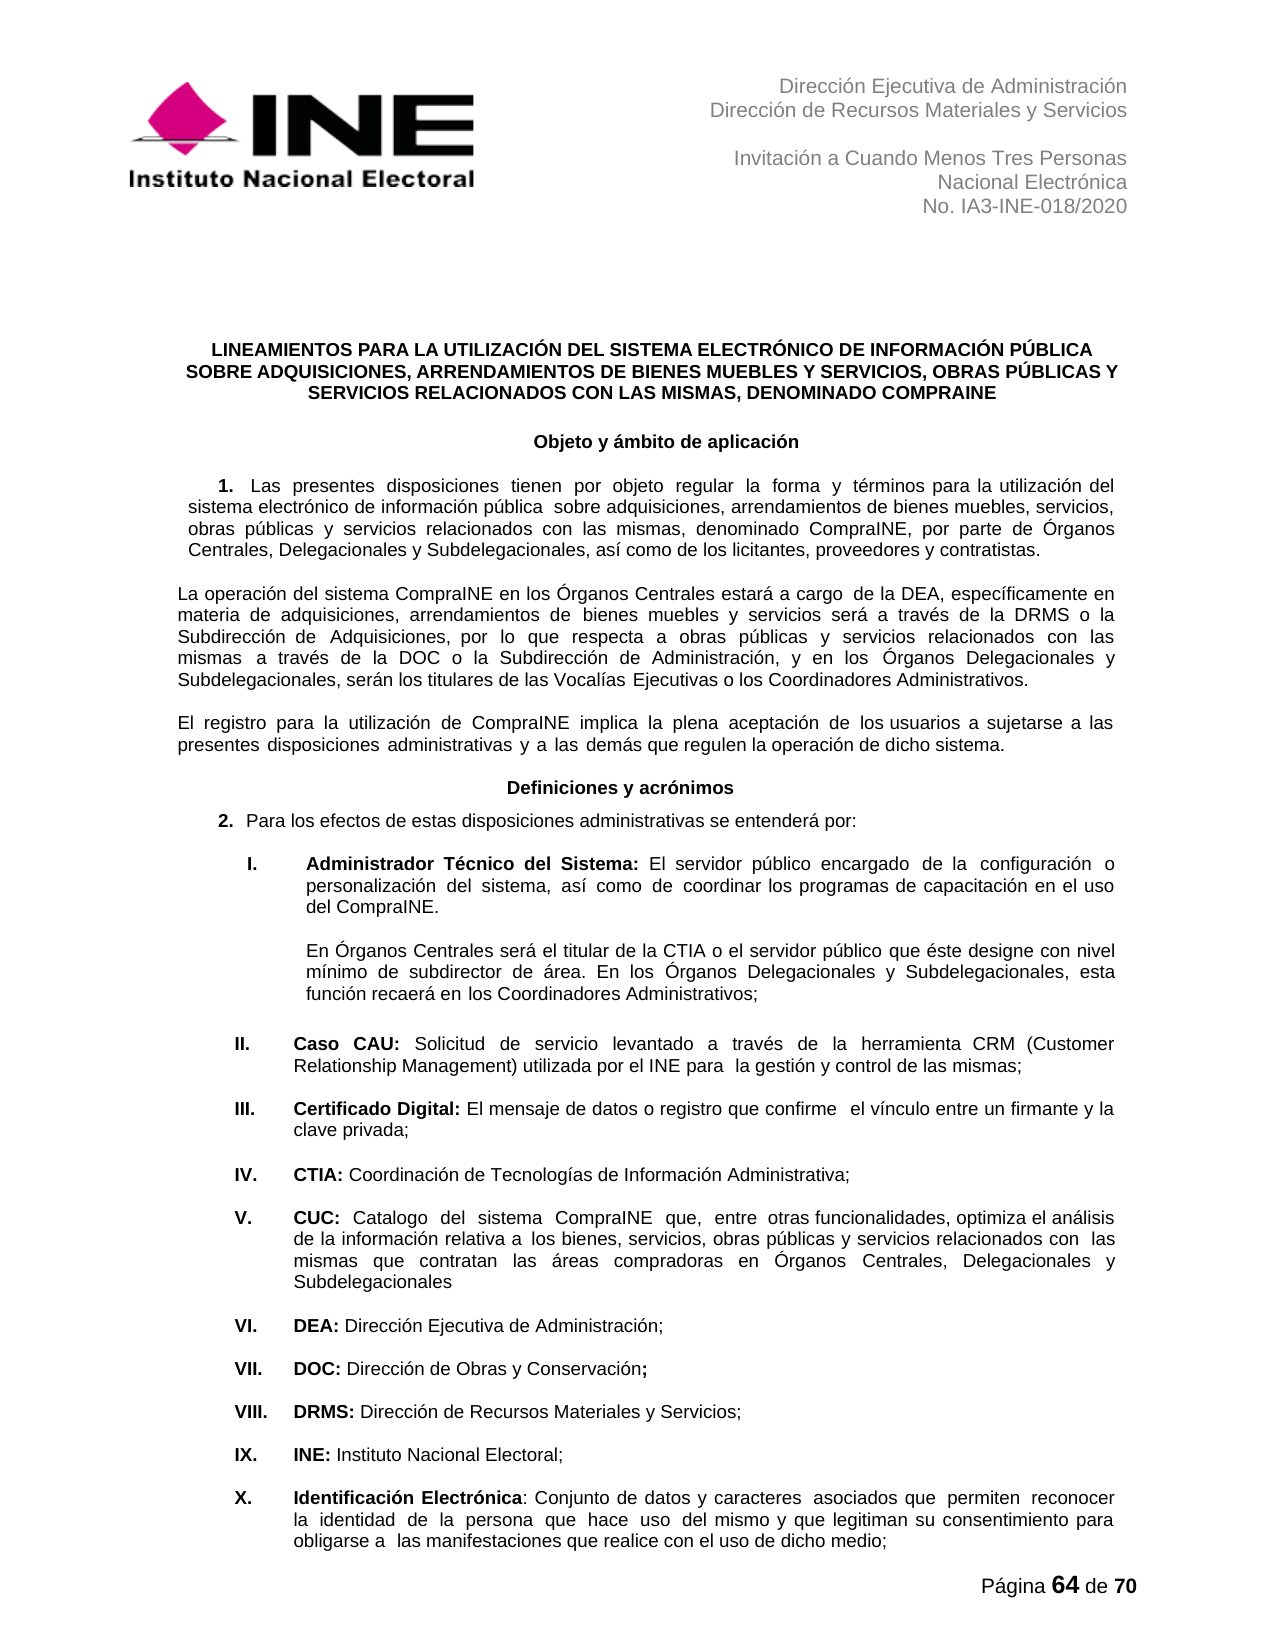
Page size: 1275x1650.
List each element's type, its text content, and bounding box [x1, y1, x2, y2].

list Identificación Electrónica: Conjunto de datos y caracteres asociados que permiten reconocer la identidad de la persona que hace uso del mismo y que legitiman su consentimiento para obligarse a las manifestaciones que realice con el uso de dicho medio; [234, 1487, 1115, 1552]
list DEA: Dirección Ejecutiva de Administración; [234, 1314, 1127, 1336]
subtitle Definiciones y acrónimos [177, 776, 1063, 798]
list Las presentes disposiciones tienen por objeto regular la forma y términos para la utilización del sistema electrónico de información pública sobre adquisiciones, arrendamientos de bienes muebles, servicios, obras públicas y servicios relacionados con las mismas, denominado CompraINE, por parte de Órganos Centrales, Delegacionales y Subdelegacionales, así como de los licitantes, proveedores y contratistas. [188, 474, 1114, 561]
subtitle LINEAMIENTOS PARA LA UTILIZACIÓN DEL SISTEMA ELECTRÓNICO DE INFORMACIÓN PÚBLICA SOBRE ADQUISICIONES, ARRENDAMIENTOS DE BIENES MUEBLES Y SERVICIOS, OBRAS PÚBLICAS Y SERVICIOS RELACIONADOS CON LAS MISMAS, DENOMINADO COMPRAINE [177, 339, 1127, 403]
list CTIA: Coordinación de Tecnologías de Información Administrativa; [234, 1163, 1127, 1185]
picture [129, 82, 474, 187]
text El registro para la utilización de CompraINE implica la plena aceptación de los usuarios a sujetarse a las presentes disposiciones administrativas y a las demás que regulen la operación de dicho sistema. [177, 712, 1115, 755]
text Objeto y ámbito de aplicación [269, 431, 1063, 453]
list Caso CAU: Solicitud de servicio levantado a través de la herramienta CRM (Customer Relationship Management) utilizada por el INE para la gestión y control de las mismas; [234, 1033, 1115, 1076]
list INE: Instituto Nacional Electoral; [234, 1444, 1127, 1465]
list DRMS: Dirección de Recursos Materiales y Servicios; [234, 1401, 1127, 1422]
list CUC: Catalogo del sistema CompraINE que, entre otras funcionalidades, optimiza el análisis de la información relativa a los bienes, servicios, obras públicas y servicios relacionados con las mismas que contratan las áreas compradoras en Órganos Centrales, Delegacionales y Subdelegacionales [234, 1207, 1115, 1293]
list Administrador Técnico del Sistema: El servidor público encargado de la configuración o personalización del sistema, así como de coordinar los programas de capacitación en el uso del CompraINE. [247, 853, 1115, 918]
text La operación del sistema CompraINE en los Órganos Centrales estará a cargo de la DEA, específicamente en materia de adquisiciones, arrendamientos de bienes muebles y servicios será a través de la DRMS o la Subdirección de Adquisiciones, por lo que respecta a obras públicas y servicios relacionados con las mismas a través de la DOC o la Subdirección de Administración, y en los Órganos Delegacionales y Subdelegacionales, serán los titulares de las Vocalías Ejecutivas o los Coordinadores Administrativos. [177, 582, 1115, 690]
list Para los efectos de estas disposiciones administrativas se entenderá por: [218, 810, 1127, 832]
list DOC: Dirección de Obras y Conservación; [234, 1357, 1127, 1379]
list Certificado Digital: El mensaje de datos o registro que confirme el vínculo entre un firmante y la clave privada; [234, 1098, 1114, 1141]
text En Órganos Centrales será el titular de la CTIA o el servidor público que éste designe con nivel mínimo de subdirector de área. En los Órganos Delegacionales y Subdelegacionales, esta función recaerá en los Coordinadores Administrativos; [306, 939, 1115, 1004]
